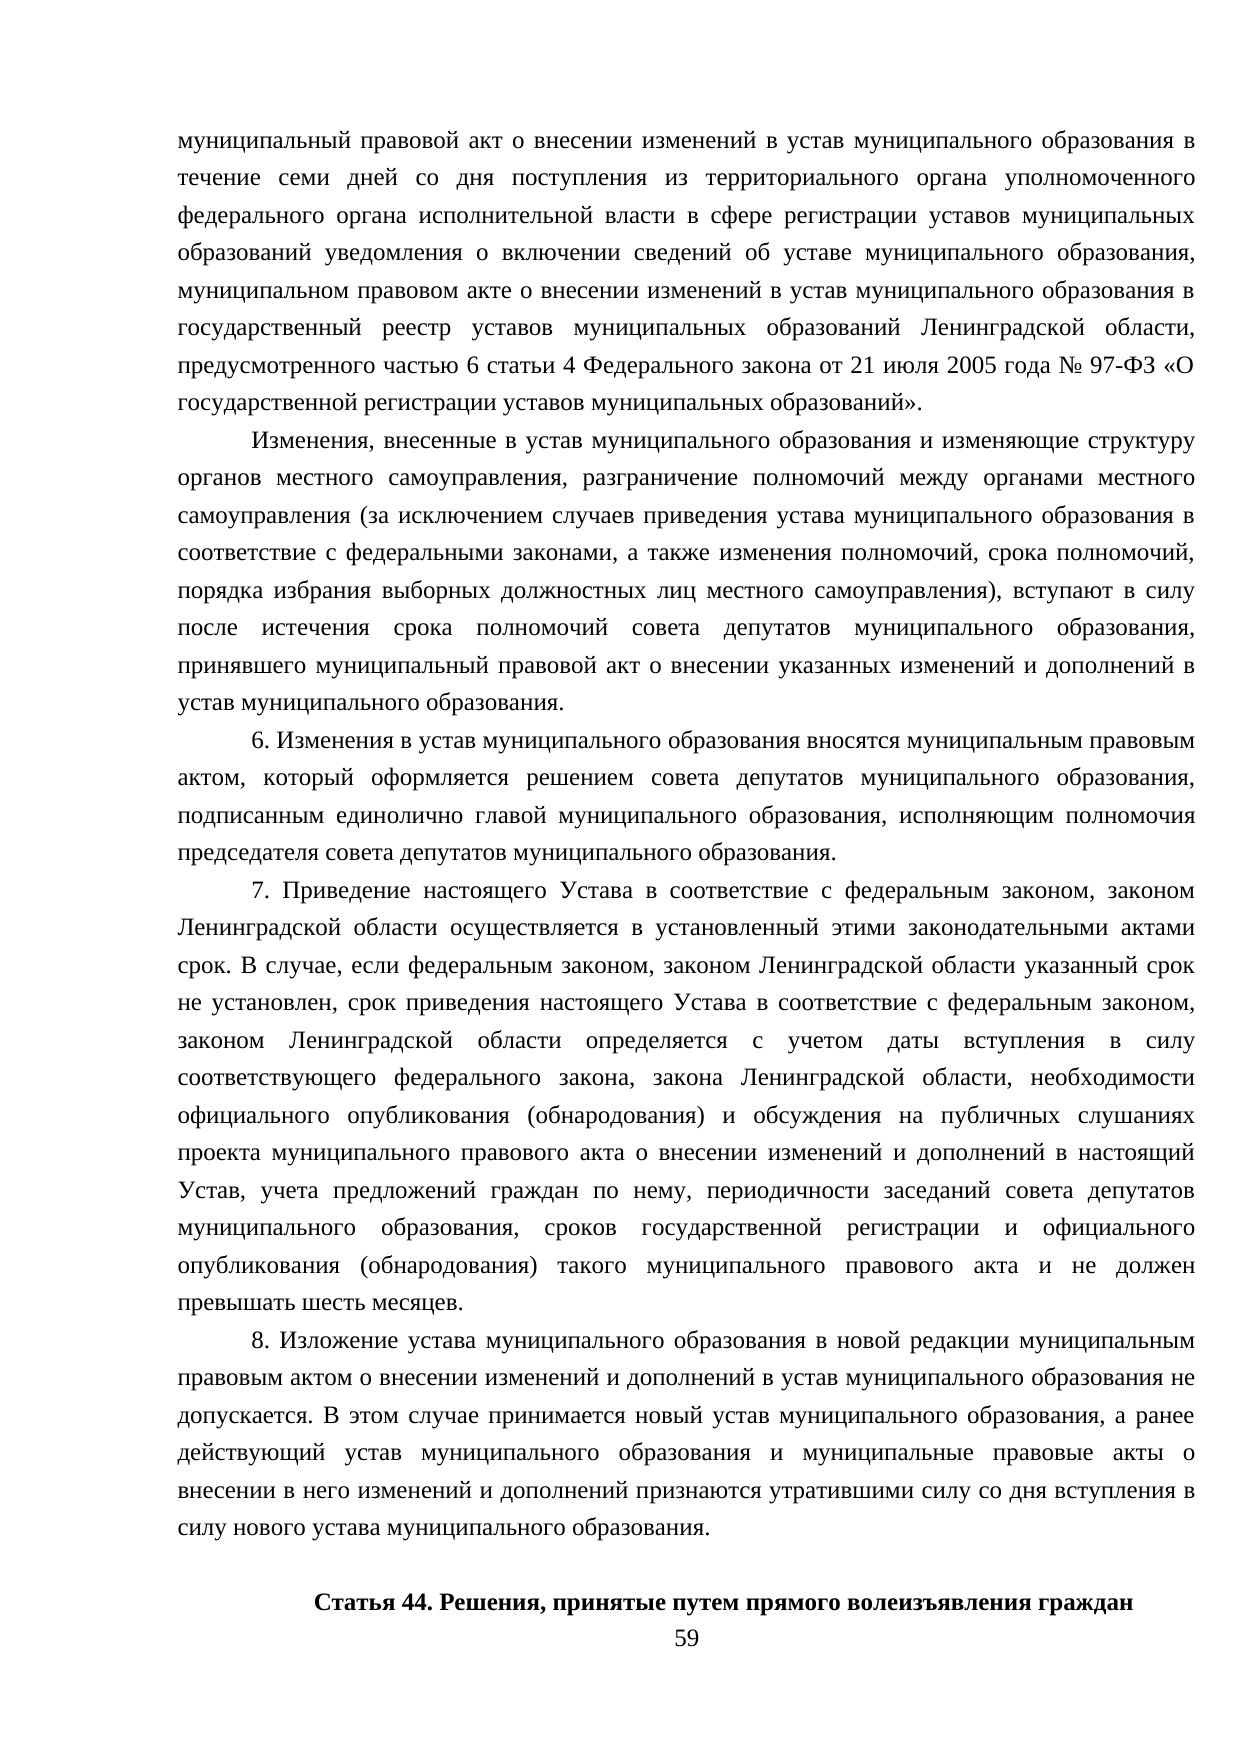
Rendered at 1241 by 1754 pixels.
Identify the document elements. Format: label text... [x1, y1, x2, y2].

text 7. Приведение настоящего Устава в соответствие с федеральным законом, законом Ленинградской области осуществляется в установленный этими законодательными актами срок. В случае, если федеральным законом, законом Ленинградской области указанный срок не установлен, срок приведения настоящего Устава в соответствие с федеральным законом, законом Ленинградской области определяется с учетом даты вступления в силу соответствующего федерального закона, закона Ленинградской области, необходимости официального опубликования (обнародования) и обсуждения на публичных слушаниях проекта муниципального правового акта о внесении изменений и дополнений в настоящий Устав, учета предложений граждан по нему, периодичности заседаний совета депутатов муниципального образования, сроков государственной регистрации и официального опубликования (обнародования) такого муниципального правового акта и не должен превышать шесть месяцев. [177, 868, 1196, 1318]
text 8. Изложение устава муниципального образования в новой редакции муниципальным правовым актом о внесении изменений и дополнений в устав муниципального образования не допускается. В этом случае принимается новый устав муниципального образования, а ранее действующий устав муниципального образования и муниципальные правовые акты о внесении в него изменений и дополнений признаются утратившими силу со дня вступления в силу нового устава муниципального образования. [177, 1318, 1196, 1543]
text Изменения, внесенные в устав муниципального образования и изменяющие структуру органов местного самоуправления, разграничение полномочий между органами местного самоуправления (за исключением случаев приведения устава муниципального образования в соответствие с федеральными законами, а также изменения полномочий, срока полномочий, порядка избрания выборных должностных лиц местного самоуправления), вступают в силу после истечения срока полномочий совета депутатов муниципального образования, принявшего муниципальный правовой акт о внесении указанных изменений и дополнений в устав муниципального образования. [177, 418, 1196, 718]
text Статья 44. Решения, принятые путем прямого волеизъявления граждан [177, 1581, 1196, 1618]
text 6. Изменения в устав муниципального образования вносятся муниципальным правовым актом, который оформляется решением совета депутатов муниципального образования, подписанным единолично главой муниципального образования, исполняющим полномочия председателя совета депутатов муниципального образования. [177, 718, 1196, 868]
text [177, 118, 1196, 418]
